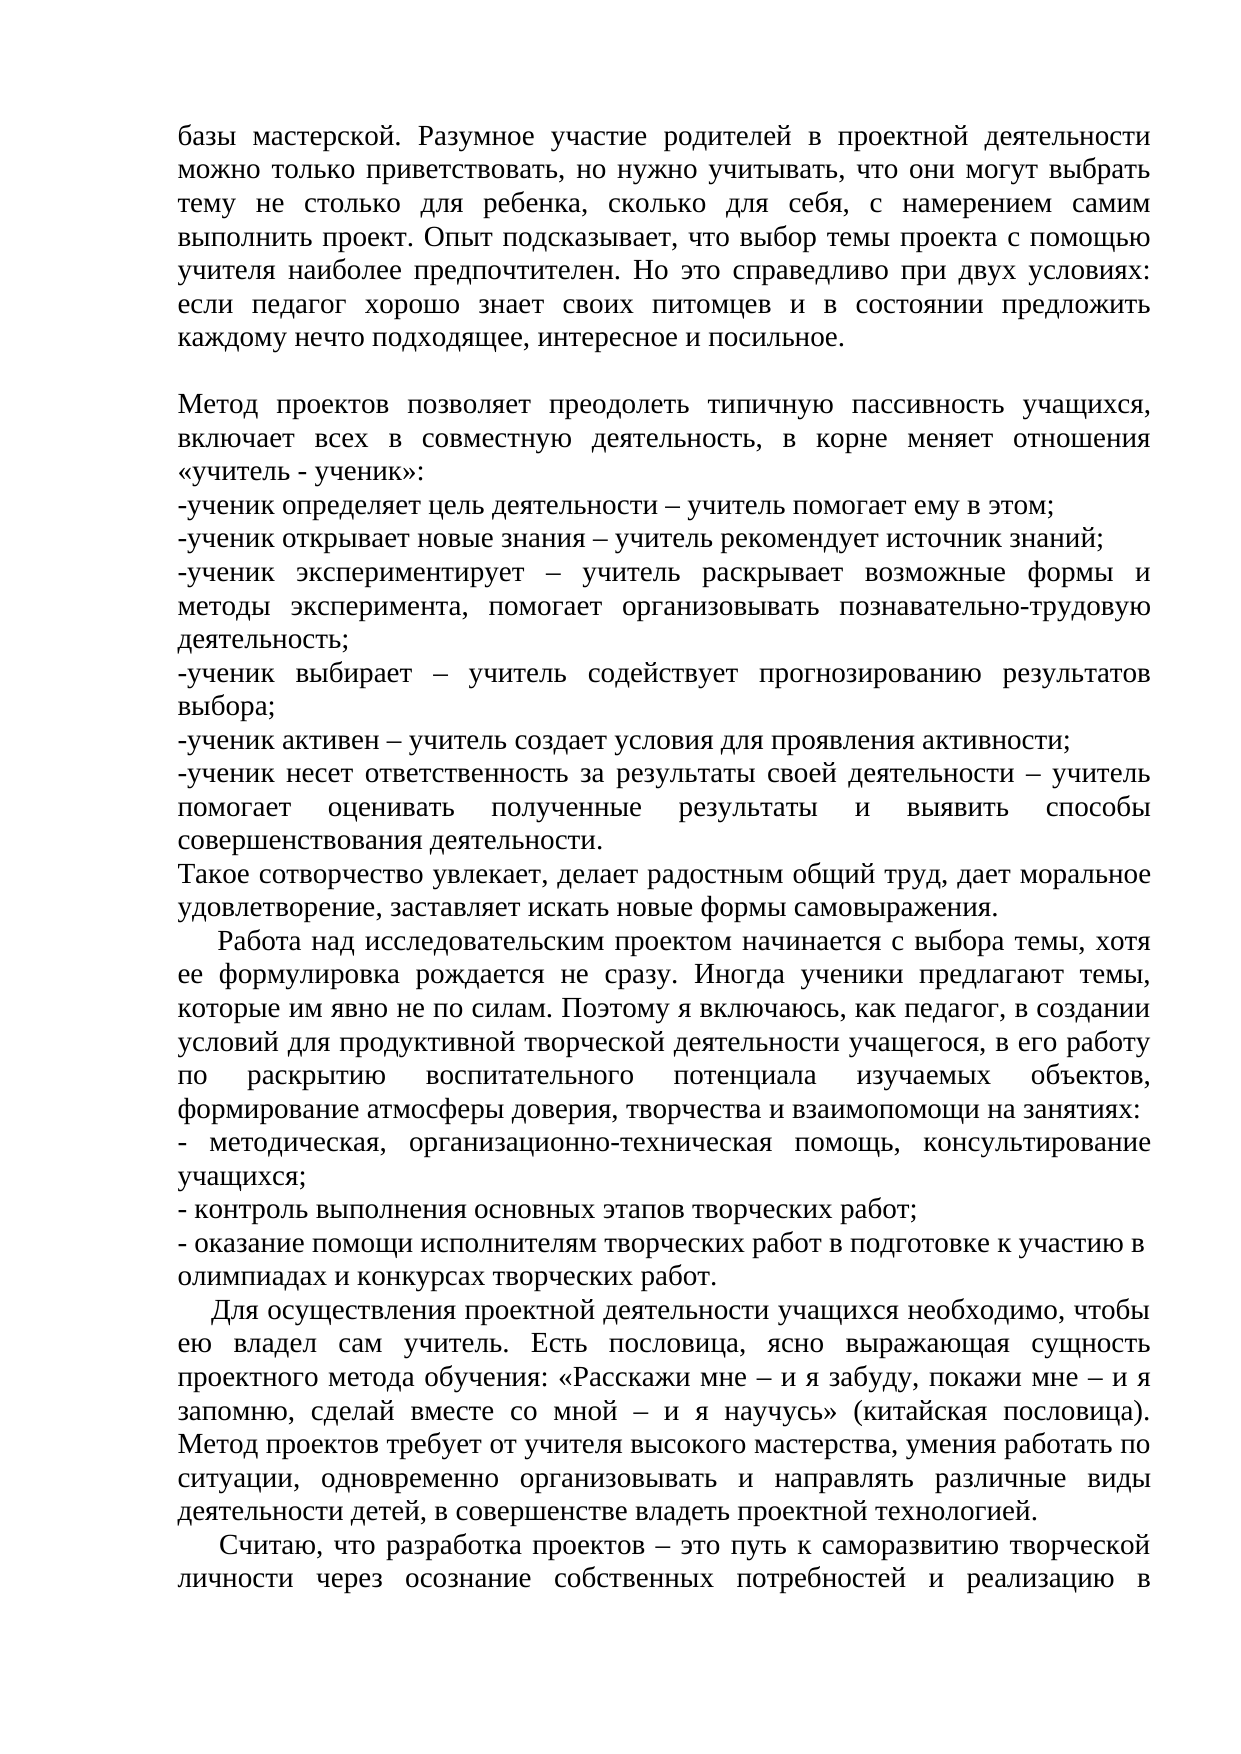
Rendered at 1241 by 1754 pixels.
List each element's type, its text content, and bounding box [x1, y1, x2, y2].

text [177, 118, 1152, 353]
text Работа над исследовательским проектом начинается с выбора темы, хотя ее формулировка рождается не сразу. Иногда ученики предлагают темы, которые им явно не по силам. Поэтому я включаюсь, как педагог, в создании условий для продуктивной творческой деятельности учащегося, в его работу по раскрытию воспитательного потенциала изучаемых объектов, формирование атмосферы доверия, творчества и взаимопомощи на занятиях: [177, 923, 1152, 1124]
text -ученик открывает новые знания – учитель рекомендует источник знаний; [177, 521, 1152, 554]
text -ученик выбирает – учитель содействует прогнозированию результатов выбора; [177, 655, 1152, 722]
text - оказание помощи исполнителям творческих работ в подготовке к участию в [177, 1225, 1152, 1258]
text - методическая, организационно-техническая помощь, консультирование учащихся; [177, 1124, 1152, 1191]
text -ученик активен – учитель создает условия для проявления активности; [177, 722, 1152, 755]
text -ученик экспериментирует – учитель раскрывает возможные формы и методы эксперимента, помогает организовывать познавательно-трудовую деятельность; [177, 554, 1152, 655]
text Метод проектов позволяет преодолеть типичную пассивность учащихся, включает всех в совместную деятельность, в корне меняет отношения «учитель - ученик»: [177, 386, 1152, 487]
text Такое сотворчество увлекает, делает радостным общий труд, дает моральное удовлетворение, заставляет искать новые формы самовыражения. [177, 856, 1152, 923]
text Для осуществления проектной деятельности учащихся необходимо, чтобы ею владел сам учитель. Есть пословица, ясно выражающая сущность проектного метода обучения: «Расскажи мне – и я забуду, покажи мне – и я запомню, сделай вместе со мной – и я научусь» (китайская пословица). Метод проектов требует от учителя высокого мастерства, умения работать по ситуации, одновременно организовывать и направлять различные виды деятельности детей, в совершенстве владеть проектной технологией. [177, 1292, 1152, 1527]
text олимпиадах и конкурсах творческих работ. [177, 1258, 1152, 1292]
text - контроль выполнения основных этапов творческих работ; [177, 1191, 1152, 1225]
text -ученик определяет цель деятельности – учитель помогает ему в этом; [177, 487, 1152, 521]
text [177, 1527, 1152, 1594]
text -ученик несет ответственность за результаты своей деятельности – учитель помогает оценивать полученные результаты и выявить способы совершенствования деятельности. [177, 755, 1152, 856]
